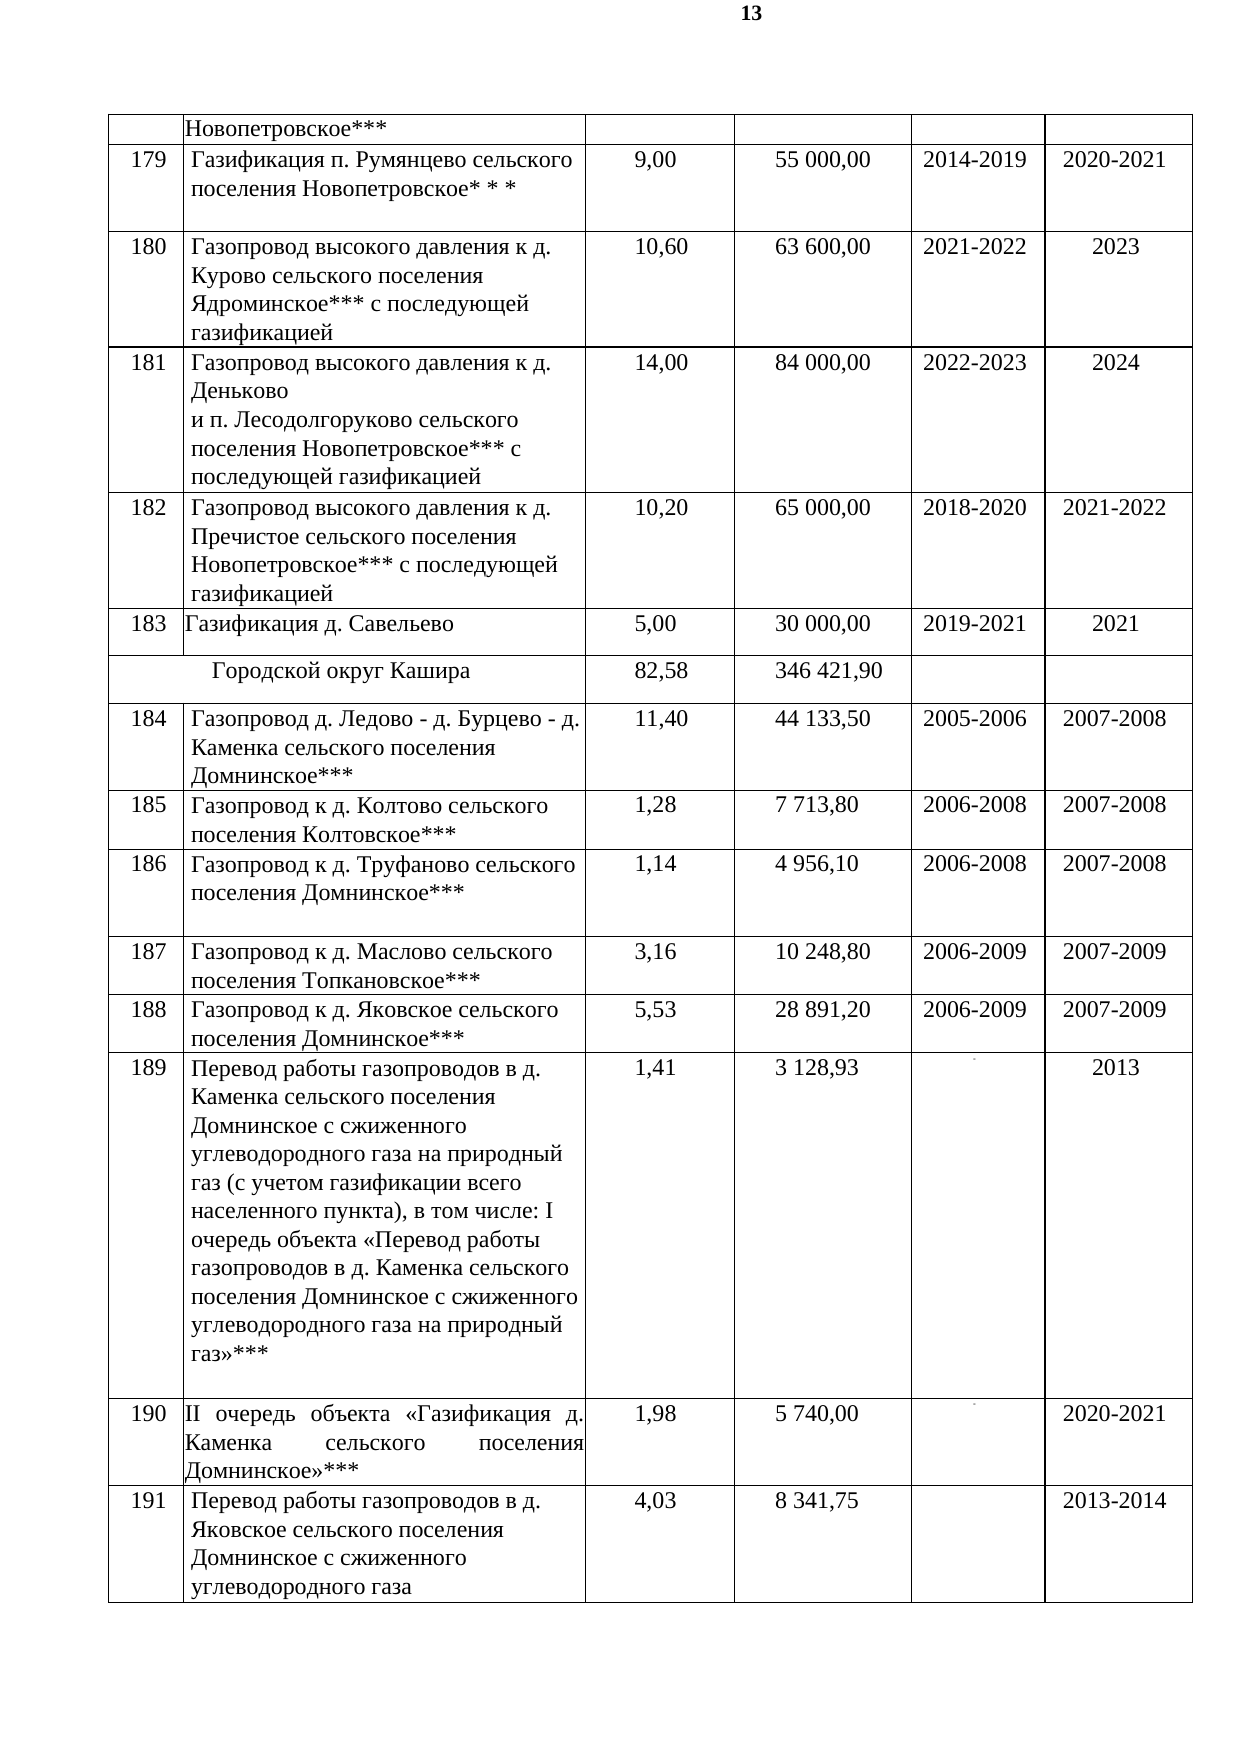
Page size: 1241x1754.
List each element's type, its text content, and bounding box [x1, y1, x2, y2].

table_cell 63 600,00 [735, 232, 911, 346]
table_cell 184 [109, 704, 183, 789]
table_cell 181 [109, 348, 183, 492]
table_cell 2020-2021 [1046, 145, 1192, 231]
table_cell 4,03 [586, 1486, 734, 1602]
table_cell 2006-2008 [912, 850, 1044, 936]
table_cell Газопровод высокого давления к д. Деньково и п. Лесодолгоруково сельского поселения Новопетровское*** с последующей газификацией [184, 348, 585, 492]
table_cell 84 000,00 [735, 348, 911, 492]
table_cell 185 [109, 791, 183, 848]
table_cell 191 [109, 1486, 183, 1602]
table_cell Газопровод высокого давления к д. Пречистое сельского поселения Новопетровское*** с последующей газификацией [184, 493, 585, 607]
table_header [912, 115, 1044, 144]
table_cell 2023 [1046, 232, 1192, 346]
table_header [1046, 115, 1192, 144]
table_cell 187 [109, 937, 183, 994]
table_cell - [912, 1053, 1044, 1398]
table_cell 7 713,80 [735, 791, 911, 848]
table_cell Газификация п. Румянцево сельского поселения Новопетровское* * * [184, 145, 585, 231]
table_cell 14,00 [586, 348, 734, 492]
table_cell 2021 [1046, 609, 1192, 655]
table_cell [912, 1486, 1044, 1602]
table_cell 2024 [1046, 348, 1192, 492]
table_cell [912, 656, 1044, 702]
table_cell 2021-2022 [1046, 493, 1192, 607]
table_cell 2022-2023 [912, 348, 1044, 492]
table_cell 82,58 [586, 656, 734, 702]
table_cell Газопровод к д. Труфаново сельского поселения Домнинское*** [184, 850, 585, 936]
table_cell Газификация д. Савельево [184, 609, 585, 655]
table_cell Газопровод к д. Колтово сельского поселения Колтовское*** [184, 791, 585, 848]
table_cell Газопровод д. Ледово - д. Бурцево - д. Каменка сельского поселения Домнинское*** [184, 704, 585, 789]
table_cell 1,28 [586, 791, 734, 848]
table_cell 65 000,00 [735, 493, 911, 607]
table_cell 189 [109, 1053, 183, 1398]
table_cell 180 [109, 232, 183, 346]
table_cell 2020-2021 [1046, 1399, 1192, 1485]
table_cell 2021-2022 [912, 232, 1044, 346]
table_cell Газопровод к д. Маслово сельского поселения Топкановское*** [184, 937, 585, 994]
table_cell Газопровод к д. Яковское сельского поселения Домнинское*** [184, 995, 585, 1052]
table_cell 188 [109, 995, 183, 1052]
table_cell 2006-2009 [912, 995, 1044, 1052]
table_cell Газопровод высокого давления к д. Курово сельского поселения Ядроминское*** с последующей газификацией [184, 232, 585, 346]
table_cell 10,60 [586, 232, 734, 346]
table_cell 2019-2021 [912, 609, 1044, 655]
table_header Новопетровское*** [184, 115, 585, 144]
table_cell 1,98 [586, 1399, 734, 1485]
table_cell 2007-2008 [1046, 791, 1192, 848]
table_cell 10 248,80 [735, 937, 911, 994]
table_cell 2013-2014 [1046, 1486, 1192, 1602]
table_cell Перевод работы газопроводов в д. Каменка сельского поселения Домнинское с сжиженного углеводородного газа на природный газ (с учетом газификации всего населенного пункта), в том числе: I очередь объекта «Перевод работы газопроводов в д. Каменка сельского поселения Домнинское с сжиженного углеводородного газа на природный газ»*** [184, 1053, 585, 1398]
table_cell 11,40 [586, 704, 734, 789]
table_cell 2005-2006 [912, 704, 1044, 789]
table_cell 190 [109, 1399, 183, 1485]
table_header [735, 115, 911, 144]
table_cell 2007-2008 [1046, 850, 1192, 936]
table_cell II очередь объекта «Газификация д. Каменка сельского поселения Домнинское»*** [184, 1399, 585, 1485]
table_cell 10,20 [586, 493, 734, 607]
table_cell 179 [109, 145, 183, 231]
table_header [586, 115, 734, 144]
table_cell 2007-2009 [1046, 995, 1192, 1052]
table_cell - [912, 1399, 1044, 1485]
table_cell 3,16 [586, 937, 734, 994]
table_cell 2006-2008 [912, 791, 1044, 848]
table_cell 3 128,93 [735, 1053, 911, 1398]
table_header [109, 115, 183, 144]
table_cell 5 740,00 [735, 1399, 911, 1485]
table_cell 30 000,00 [735, 609, 911, 655]
table_cell 2006-2009 [912, 937, 1044, 994]
table_cell [1046, 656, 1192, 702]
table_cell 2014-2019 [912, 145, 1044, 231]
table_cell 1,41 [586, 1053, 734, 1398]
table_cell 186 [109, 850, 183, 936]
table_cell 2018-2020 [912, 493, 1044, 607]
table_cell 4 956,10 [735, 850, 911, 936]
table_cell 8 341,75 [735, 1486, 911, 1602]
table_cell 2007-2009 [1046, 937, 1192, 994]
table_cell 28 891,20 [735, 995, 911, 1052]
table_cell 2013 [1046, 1053, 1192, 1398]
table_cell 182 [109, 493, 183, 607]
table_cell 9,00 [586, 145, 734, 231]
table_cell 346 421,90 [735, 656, 911, 702]
table_cell 5,00 [586, 609, 734, 655]
table_cell 5,53 [586, 995, 734, 1052]
table_cell 44 133,50 [735, 704, 911, 789]
table_cell 1,14 [586, 850, 734, 936]
table_cell 2007-2008 [1046, 704, 1192, 789]
table_cell Перевод работы газопроводов в д. Яковское сельского поселения Домнинское с сжиженного углеводородного газа [184, 1486, 585, 1602]
table_cell 55 000,00 [735, 145, 911, 231]
table_cell 183 [109, 609, 183, 655]
table_cell Городской округ Кашира [109, 656, 585, 702]
